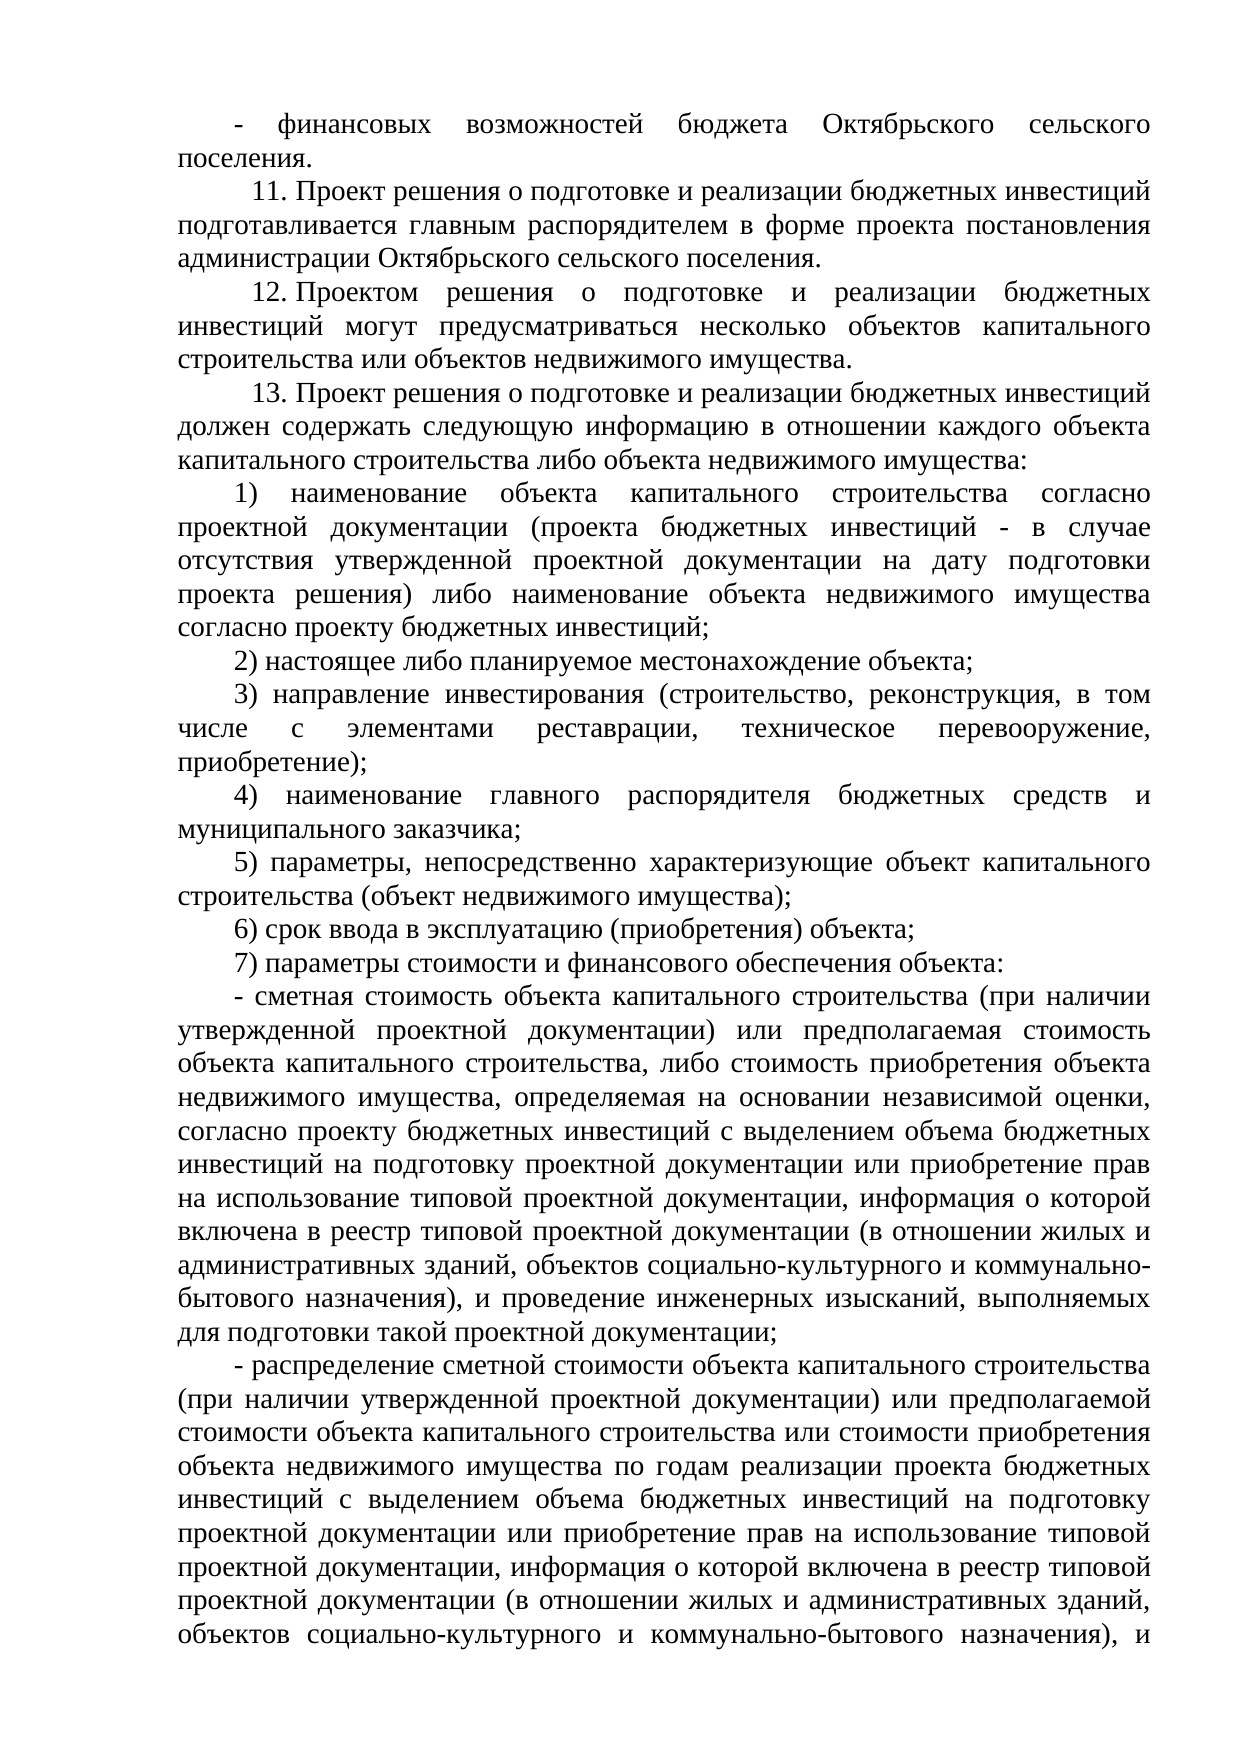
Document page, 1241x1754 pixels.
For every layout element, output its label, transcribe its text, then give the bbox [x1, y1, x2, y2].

text 3) направление инвестирования (строительство, реконструкция, в том числе с элементами реставрации, техническое перевооружение, приобретение); [177, 677, 1152, 777]
text 1) наименование объекта капитального строительства согласно проектной документации (проекта бюджетных инвестиций - в случае отсутствия утвержденной проектной документации на дату подготовки проекта решения) либо наименование объекта недвижимого имущества согласно проекту бюджетных инвестиций; [177, 475, 1152, 643]
text - сметная стоимость объекта капитального строительства (при наличии утвержденной проектной документации) или предполагаемая стоимость объекта капитального строительства, либо стоимость приобретения объекта недвижимого имущества, определяемая на основании независимой оценки, согласно проекту бюджетных инвестиций с выделением объема бюджетных инвестиций на подготовку проектной документации или приобретение прав на использование типовой проектной документации, информация о которой включена в реестр типовой проектной документации (в отношении жилых и административных зданий, объектов социально-культурного и коммунально-бытового назначения), и проведение инженерных изысканий, выполняемых для подготовки такой проектной документации; [177, 978, 1152, 1347]
list Проект решения о подготовке и реализации бюджетных инвестиций должен содержать следующую информацию в отношении каждого объекта капитального строительства либо объекта недвижимого имущества: [177, 375, 1152, 475]
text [177, 1347, 1152, 1649]
text 6) срок ввода в эксплуатацию (приобретения) объекта; [177, 911, 1152, 945]
text 7) параметры стоимости и финансового обеспечения объекта: [177, 945, 1152, 978]
text - финансовых возможностей бюджета Октябрьского сельского поселения. [177, 106, 1152, 173]
list Проект решения о подготовке и реализации бюджетных инвестиций подготавливается главным распорядителем в форме проекта постановления администрации Октябрьского сельского поселения. [177, 173, 1152, 274]
text 5) параметры, непосредственно характеризующие объект капитального строительства (объект недвижимого имущества); [177, 844, 1152, 911]
text 2) настоящее либо планируемое местонахождение объекта; [177, 643, 1152, 677]
list Проектом решения о подготовке и реализации бюджетных инвестиций могут предусматриваться несколько объектов капитального строительства или объектов недвижимого имущества. [177, 274, 1152, 375]
text 4) наименование главного распорядителя бюджетных средств и муниципального заказчика; [177, 777, 1152, 844]
